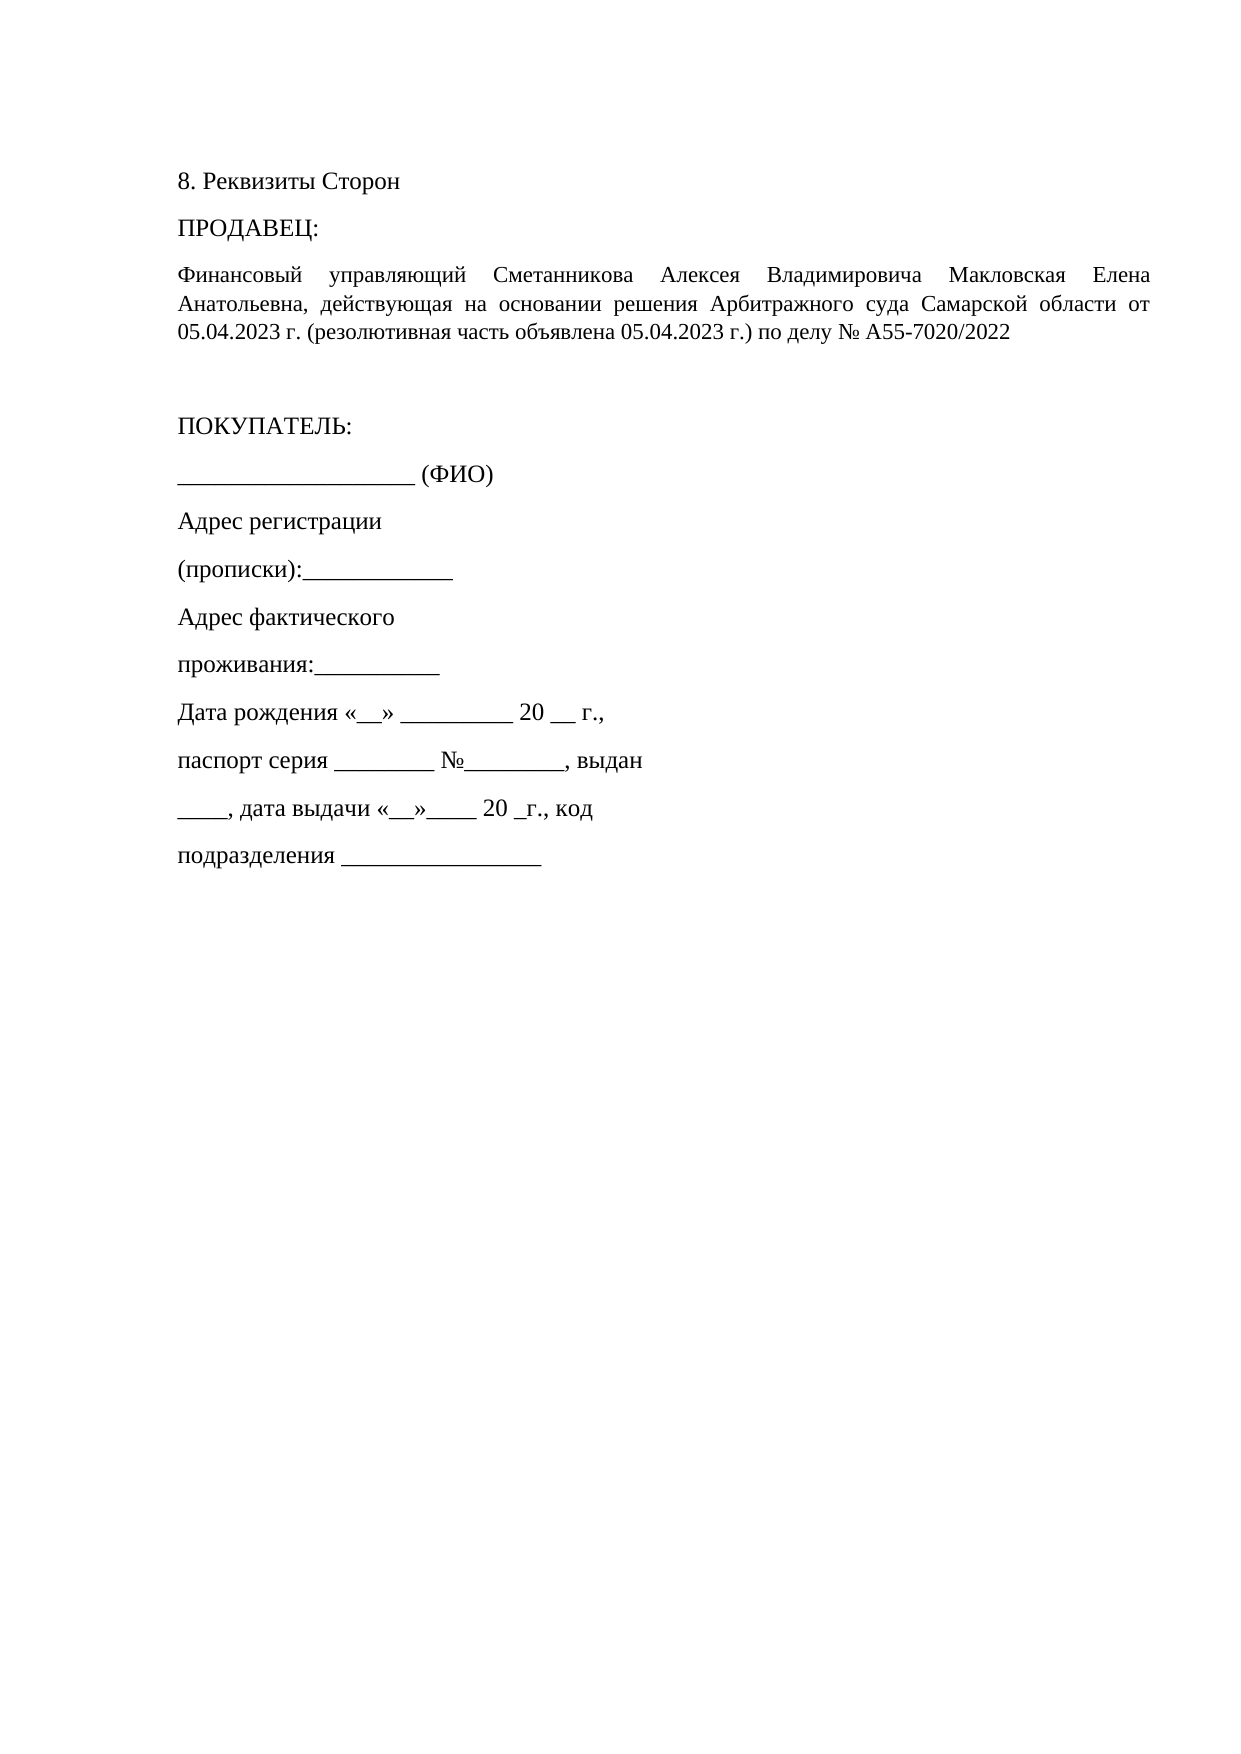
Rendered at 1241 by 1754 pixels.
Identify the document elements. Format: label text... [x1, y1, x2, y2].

text ___________________ (ФИО) [177, 459, 1152, 487]
text Финансовый управляющий Сметанникова Алексея Владимировича Макловская Елена Анатольевна, действующая на основании решения Арбитражного суда Самарской области от 05.04.2023 г. (резолютивная часть объявлена 05.04.2023 г.) по делу № А55-7020/2022 [177, 261, 1152, 344]
text проживания:__________ [177, 649, 1152, 678]
text (прописки):____________ [177, 554, 1152, 583]
text паспорт серия ________ №________, выдан [177, 745, 1152, 774]
text 8. Реквизиты Сторон [177, 166, 1152, 194]
text ПОКУПАТЕЛЬ: [177, 411, 1152, 440]
text ____, дата выдачи «__»____ 20 _г., код [177, 793, 1152, 821]
text подразделения ________________ [177, 840, 1152, 869]
text Дата рождения «__» _________ 20 __ г., [177, 697, 1152, 726]
text Адрес фактического [177, 602, 1152, 631]
text ПРОДАВЕЦ: [177, 213, 1152, 242]
text Адрес регистрации [177, 506, 1152, 535]
